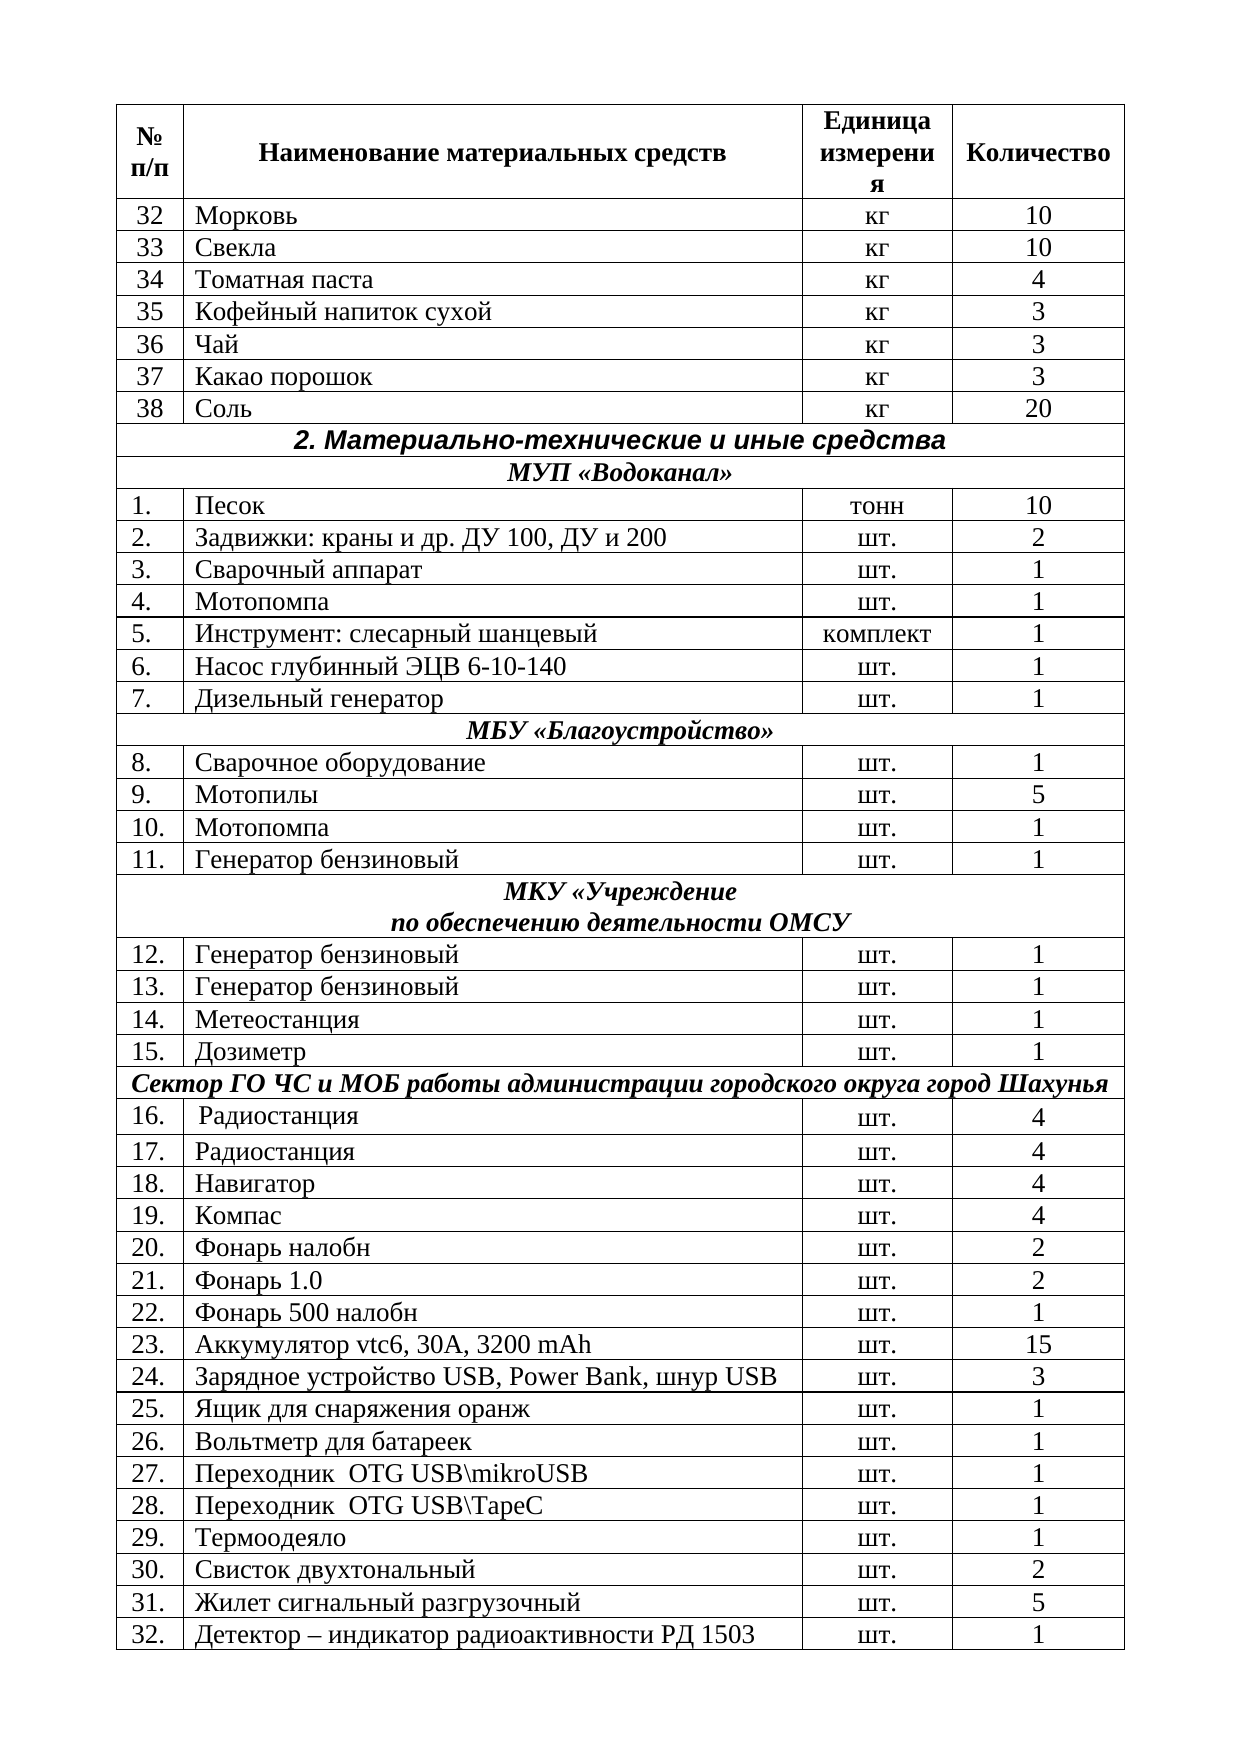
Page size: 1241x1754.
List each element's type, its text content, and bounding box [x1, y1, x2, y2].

table_cell 36 [117, 328, 183, 359]
table_cell шт. [803, 1586, 952, 1617]
table_cell 10 [953, 231, 1124, 262]
table_cell комплект [803, 618, 952, 649]
table_cell 33 [117, 231, 183, 262]
table_cell [117, 1393, 183, 1424]
table_cell [117, 811, 183, 842]
table_cell шт. [803, 1199, 952, 1231]
table_cell Ящик для снаряжения оранж [184, 1393, 802, 1424]
table_cell шт. [803, 1521, 952, 1552]
table_cell 1 [953, 1393, 1124, 1424]
table_cell Дизельный генератор [184, 682, 802, 713]
table_cell [117, 1489, 183, 1520]
table_cell [117, 1586, 183, 1617]
table_cell шт. [803, 1232, 952, 1263]
table_cell 1 [953, 585, 1124, 616]
table_cell МБУ «Благоустройство» [117, 714, 1124, 745]
table_cell 5 [953, 1586, 1124, 1617]
table_cell Мотопомпа [184, 811, 802, 842]
table_cell Фонарь 1.0 [184, 1264, 802, 1295]
table_cell [117, 938, 183, 969]
table_cell 37 [117, 360, 183, 391]
table_cell 4 [953, 1167, 1124, 1198]
table_cell шт. [803, 1135, 952, 1166]
table_cell 4 [953, 1199, 1124, 1231]
table_cell кг [803, 296, 952, 327]
table_cell [117, 553, 183, 584]
table_cell Сварочное оборудование [184, 746, 802, 777]
table_cell Радиостанция [184, 1099, 802, 1134]
table_header № п/п [117, 105, 183, 198]
table_cell [117, 1003, 183, 1034]
table_cell кг [803, 263, 952, 294]
table_cell шт. [803, 1167, 952, 1198]
table_cell кг [803, 231, 952, 262]
table_cell [117, 1167, 183, 1198]
table_cell шт. [803, 1099, 952, 1134]
table_cell шт. [803, 1035, 952, 1066]
table_cell шт. [803, 938, 952, 969]
table_cell [117, 1135, 183, 1166]
table_cell Переходник OTG USB\TapeC [184, 1489, 802, 1520]
table_cell шт. [803, 585, 952, 616]
table_cell [117, 779, 183, 809]
table_cell шт. [803, 779, 952, 809]
table_cell 1 [953, 1618, 1124, 1649]
table_cell шт. [803, 971, 952, 1002]
table_cell Мотопилы [184, 779, 802, 809]
table_cell Зарядное устройство USB, Power Bank, шнур USB [184, 1360, 802, 1391]
table_cell [117, 1264, 183, 1295]
table_cell 15 [953, 1328, 1124, 1359]
table_cell [117, 585, 183, 616]
table_cell [117, 1457, 183, 1488]
table_cell 1 [953, 1425, 1124, 1456]
table_cell [117, 1328, 183, 1359]
table_cell 1 [953, 746, 1124, 777]
table_cell Фонарь налобн [184, 1232, 802, 1263]
table_cell 1 [953, 1003, 1124, 1034]
table_cell Навигатор [184, 1167, 802, 1198]
table_cell 1 [953, 1489, 1124, 1520]
table_cell тонн [803, 489, 952, 520]
table_cell 3 [953, 328, 1124, 359]
table_cell шт. [803, 1457, 952, 1488]
table_cell [117, 521, 183, 552]
table_cell [117, 843, 183, 874]
table_cell Какао порошок [184, 360, 802, 391]
table_cell кг [803, 328, 952, 359]
table_cell 3 [953, 360, 1124, 391]
table_cell [117, 1296, 183, 1327]
table_header Единица измерения [803, 105, 952, 198]
table_cell 34 [117, 263, 183, 294]
table_cell Фонарь 500 налобн [184, 1296, 802, 1327]
table_cell Мотопомпа [184, 585, 802, 616]
table_cell [117, 489, 183, 520]
table_cell шт. [803, 843, 952, 874]
table_cell Детектор – индикатор радиоактивности РД 1503 [184, 1618, 802, 1649]
table_cell 1 [953, 682, 1124, 713]
table_cell шт. [803, 1554, 952, 1584]
table_cell Песок [184, 489, 802, 520]
table_cell шт. [803, 1003, 952, 1034]
table_cell [117, 1035, 183, 1066]
table_cell 1 [953, 1521, 1124, 1552]
table_cell 1 [953, 618, 1124, 649]
table_cell 20 [953, 392, 1124, 423]
table_cell Задвижки: краны и др. ДУ 100, ДУ и 200 [184, 521, 802, 552]
table_cell 1 [953, 1457, 1124, 1488]
table_cell Переходник OTG USB\mikroUSB [184, 1457, 802, 1488]
table_cell кг [803, 360, 952, 391]
table_cell Аккумулятор vtc6, 30А, 3200 mAh [184, 1328, 802, 1359]
table_cell 2. Материально-технические и иные средства [117, 424, 1124, 456]
table_cell шт. [803, 1296, 952, 1327]
table_cell шт. [803, 1264, 952, 1295]
table_cell шт. [803, 1618, 952, 1649]
table_cell 4 [953, 263, 1124, 294]
table_cell Радиостанция [184, 1135, 802, 1166]
table_cell [117, 1618, 183, 1649]
table_cell 38 [117, 392, 183, 423]
table_cell Метеостанция [184, 1003, 802, 1034]
table_cell 4 [953, 1135, 1124, 1166]
table_cell Дозиметр [184, 1035, 802, 1066]
table_cell Чай [184, 328, 802, 359]
table_cell Термоодеяло [184, 1521, 802, 1552]
table_cell Кофейный напиток сухой [184, 296, 802, 327]
table_cell [117, 1232, 183, 1263]
table_cell МУП «Водоканал» [117, 457, 1124, 488]
table_cell Генератор бензиновый [184, 971, 802, 1002]
table_cell 2 [953, 1554, 1124, 1584]
table_cell кг [803, 392, 952, 423]
table_cell 1 [953, 843, 1124, 874]
table_cell шт. [803, 553, 952, 584]
table_cell [117, 1099, 183, 1134]
table_cell 1 [953, 650, 1124, 681]
table_cell шт. [803, 811, 952, 842]
table_cell [117, 682, 183, 713]
table_cell [117, 650, 183, 681]
table_cell шт. [803, 650, 952, 681]
table_cell [117, 971, 183, 1002]
table_cell 1 [953, 553, 1124, 584]
table_cell шт. [803, 1360, 952, 1391]
table_cell 3 [953, 1360, 1124, 1391]
table_cell Свисток двухтональный [184, 1554, 802, 1584]
table_cell 3 [953, 296, 1124, 327]
table_cell Инструмент: слесарный шанцевый [184, 618, 802, 649]
table_cell [117, 1554, 183, 1584]
table_cell 35 [117, 296, 183, 327]
table_cell 32 [117, 199, 183, 230]
table_cell 2 [953, 1232, 1124, 1263]
table_cell [117, 1199, 183, 1231]
table_cell шт. [803, 1489, 952, 1520]
table_cell шт. [803, 1393, 952, 1424]
table_cell Насос глубинный ЭЦВ 6-10-140 [184, 650, 802, 681]
table_cell 1 [953, 971, 1124, 1002]
table_cell 10 [953, 199, 1124, 230]
table_cell 10 [953, 489, 1124, 520]
table_cell 1 [953, 938, 1124, 969]
table_cell 4 [953, 1099, 1124, 1134]
table_cell Морковь [184, 199, 802, 230]
table_cell [117, 1360, 183, 1391]
table_cell МКУ «Учреждение по обеспечению деятельности ОМСУ [117, 875, 1124, 937]
table_header Наименование материальных средств [184, 105, 802, 198]
table_cell Жилет сигнальный разгрузочный [184, 1586, 802, 1617]
table_cell 5 [953, 779, 1124, 809]
table_cell Вольтметр для батареек [184, 1425, 802, 1456]
table_cell Генератор бензиновый [184, 843, 802, 874]
table_cell [117, 1521, 183, 1552]
table_cell шт. [803, 521, 952, 552]
table_cell Свекла [184, 231, 802, 262]
table_cell Генератор бензиновый [184, 938, 802, 969]
table_cell 1 [953, 1296, 1124, 1327]
table_cell 2 [953, 521, 1124, 552]
table_cell шт. [803, 682, 952, 713]
table_cell Сектор ГО ЧС и МОБ работы администрации городского округа город Шахунья [117, 1067, 1124, 1098]
table_header Количество [953, 105, 1124, 198]
table_cell шт. [803, 1425, 952, 1456]
table_cell 2 [953, 1264, 1124, 1295]
table_cell Компас [184, 1199, 802, 1231]
table_cell шт. [803, 1328, 952, 1359]
table_cell 1 [953, 811, 1124, 842]
table_cell [117, 618, 183, 649]
table_cell 1 [953, 1035, 1124, 1066]
table_cell Соль [184, 392, 802, 423]
table_cell Томатная паста [184, 263, 802, 294]
table_cell Сварочный аппарат [184, 553, 802, 584]
table_cell кг [803, 199, 952, 230]
table_cell шт. [803, 746, 952, 777]
table_cell [117, 746, 183, 777]
table_cell [117, 1425, 183, 1456]
